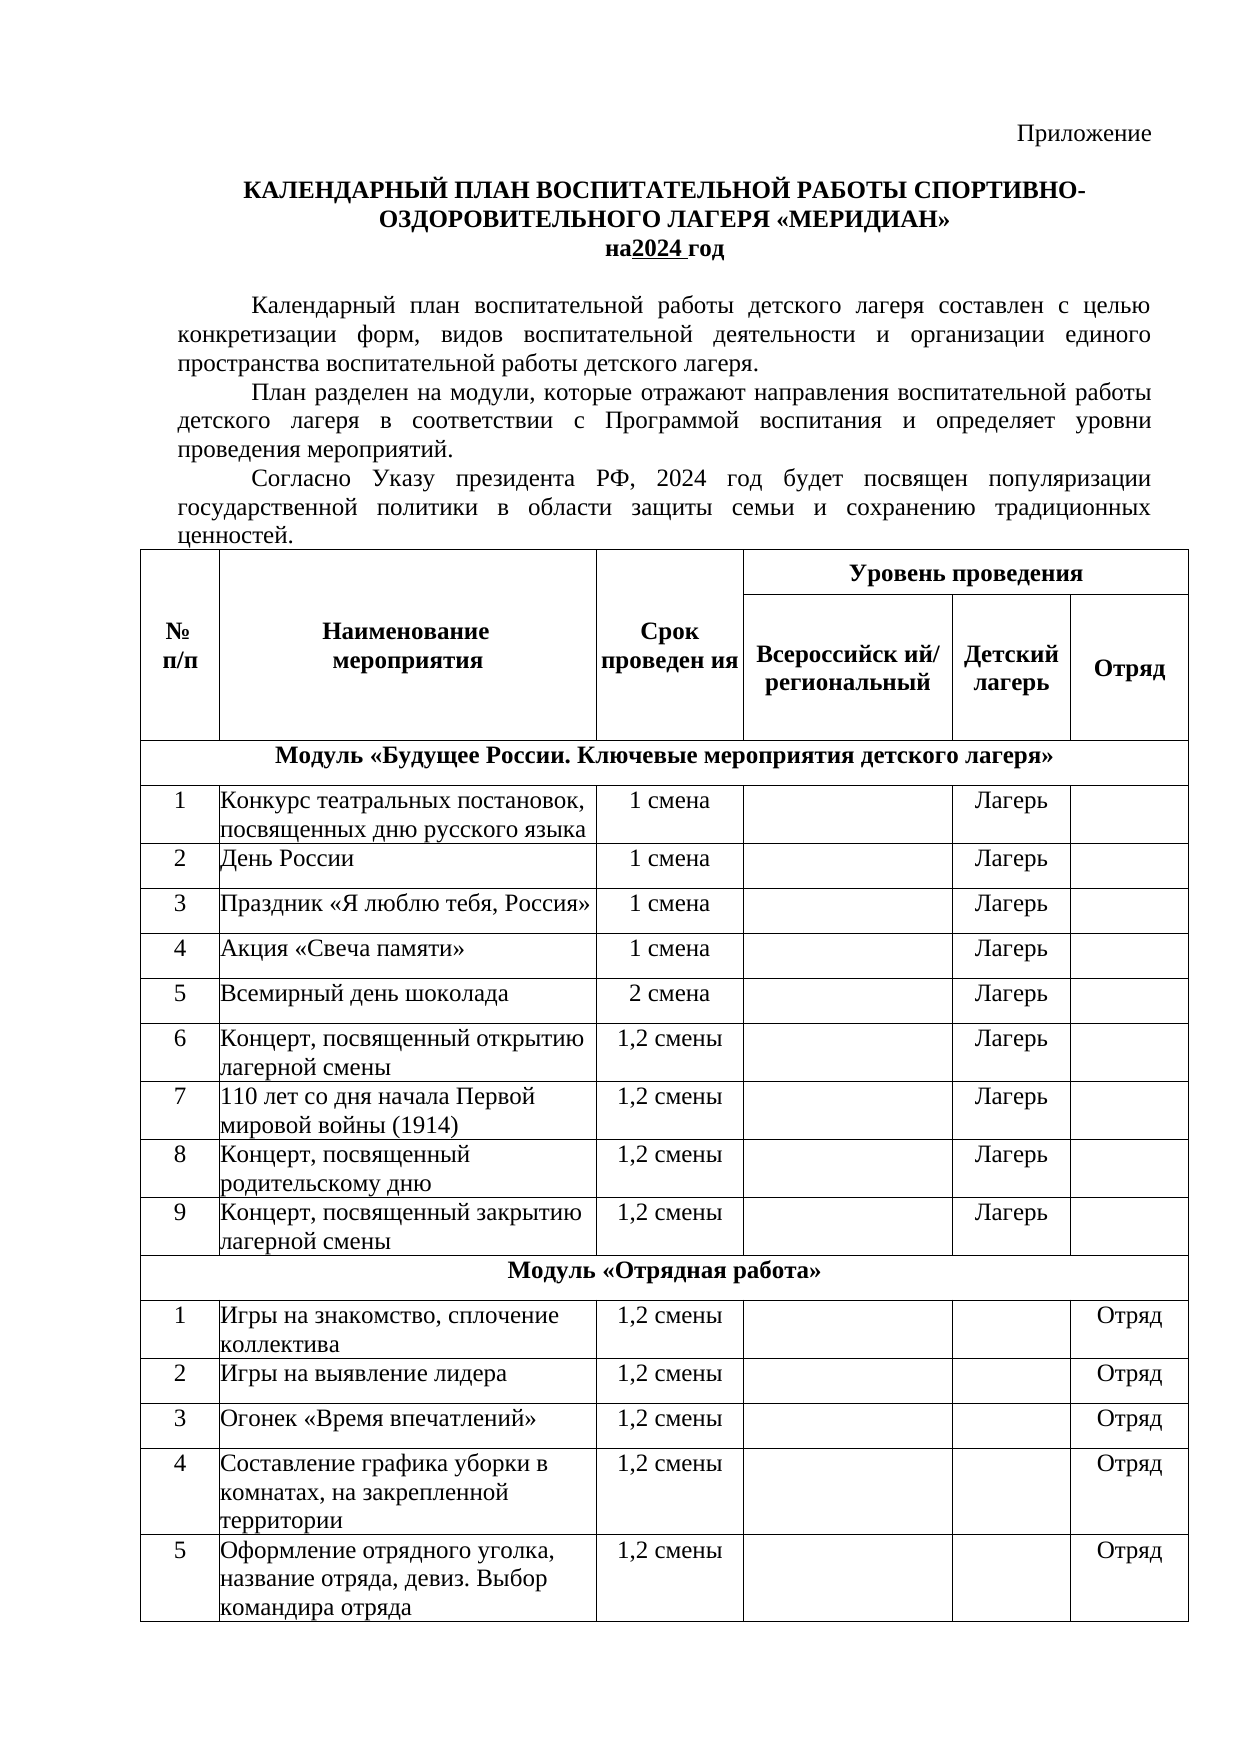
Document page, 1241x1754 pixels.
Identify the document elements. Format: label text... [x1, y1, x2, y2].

text План разделен на модули, которые отражают направления воспитательной работы детского лагеря в соответствии с Программой воспитания и определяет уровни проведения мероприятий. [177, 377, 1152, 463]
table_cell 5 [141, 1535, 219, 1621]
table_cell [953, 1535, 1070, 1621]
table_cell 2 [141, 844, 219, 888]
table_cell Детский лагерь [953, 595, 1070, 740]
table_cell [744, 889, 952, 933]
table_cell Акция «Свеча памяти» [220, 934, 596, 978]
table_cell [744, 1404, 952, 1447]
table_cell Отряд [1071, 1535, 1188, 1621]
table_cell Отряд [1071, 1359, 1188, 1402]
text Календарный план воспитательной работы детского лагеря составлен с целью конкретизации форм, видов воспитательной деятельности и организации единого пространства воспитательной работы детского лагеря. [177, 291, 1152, 377]
table_cell Конкурс театральных постановок, посвященных дню русского языка [220, 786, 596, 843]
table_cell [953, 1359, 1070, 1402]
table_cell [744, 979, 952, 1023]
table_cell 1,2 смены [597, 1082, 743, 1139]
table_cell 1 [141, 1301, 219, 1358]
table_cell 1,2 смены [597, 1024, 743, 1081]
table_cell 3 [141, 889, 219, 933]
table_cell Составление графика уборки в комнатах, на закрепленной территории [220, 1449, 596, 1534]
table_cell Лагерь [953, 844, 1070, 888]
text Приложение [177, 118, 1152, 147]
table_cell [953, 1449, 1070, 1534]
table_header № п/п [141, 550, 219, 740]
table_cell 5 [141, 979, 219, 1023]
table_cell Лагерь [953, 786, 1070, 843]
table_cell 1,2 смены [597, 1535, 743, 1621]
table_cell Всероссийск ий/ региональный [744, 595, 952, 740]
table_cell Лагерь [953, 889, 1070, 933]
table_cell 6 [141, 1024, 219, 1081]
table_cell 7 [141, 1082, 219, 1139]
table_cell Огонек «Время впечатлений» [220, 1404, 596, 1447]
table_cell Отряд [1071, 1301, 1188, 1358]
table_cell [1071, 1198, 1188, 1255]
table_cell 1 смена [597, 934, 743, 978]
table_cell Всемирный день шоколада [220, 979, 596, 1023]
table_cell [744, 1024, 952, 1081]
table_cell [1071, 889, 1188, 933]
table_cell Игры на выявление лидера [220, 1359, 596, 1402]
table_cell Лагерь [953, 1024, 1070, 1081]
table_cell [744, 1449, 952, 1534]
table_cell [1071, 934, 1188, 978]
table_cell Лагерь [953, 934, 1070, 978]
table_cell Праздник «Я люблю тебя, Россия» [220, 889, 596, 933]
table_cell Игры на знакомство, сплочение коллектива [220, 1301, 596, 1358]
table_cell 8 [141, 1140, 219, 1197]
table_cell Отряд [1071, 1449, 1188, 1534]
table_cell Концерт, посвященный родительскому дню [220, 1140, 596, 1197]
table_cell 1,2 смены [597, 1449, 743, 1534]
table_cell [744, 1301, 952, 1358]
table_cell [1071, 1140, 1188, 1197]
table_cell 1,2 смены [597, 1404, 743, 1447]
table_cell 2 [141, 1359, 219, 1402]
table_cell Лагерь [953, 1082, 1070, 1139]
table_cell [1071, 1024, 1188, 1081]
text Согласно Указу президента РФ, 2024 год будет посвящен популяризации государственной политики в области защиты семьи и сохранению традиционных ценностей. [177, 463, 1152, 549]
text на2024 год [177, 233, 1152, 262]
table_cell [1071, 844, 1188, 888]
table_cell [744, 1082, 952, 1139]
table_header Срок проведен ия [597, 550, 743, 740]
table_cell 1 смена [597, 786, 743, 843]
table_cell [953, 1301, 1070, 1358]
table_cell Модуль «Отрядная работа» [141, 1256, 1188, 1299]
table_cell Лагерь [953, 979, 1070, 1023]
table_cell 9 [141, 1198, 219, 1255]
table_cell [744, 1140, 952, 1197]
table_cell [1071, 786, 1188, 843]
table_cell [744, 786, 952, 843]
table_cell Отряд [1071, 595, 1188, 740]
table_cell 1 смена [597, 889, 743, 933]
table_cell [1071, 979, 1188, 1023]
table_header Наименование мероприятия [220, 550, 596, 740]
table_cell Отряд [1071, 1404, 1188, 1447]
table_cell 1,2 смены [597, 1198, 743, 1255]
table_cell 4 [141, 1449, 219, 1534]
table_cell Лагерь [953, 1140, 1070, 1197]
table_cell [744, 1198, 952, 1255]
table_cell Лагерь [953, 1198, 1070, 1255]
subtitle КАЛЕНДАРНЫЙ ПЛАН ВОСПИТАТЕЛЬНОЙ РАБОТЫ СПОРТИВНО-ОЗДОРОВИТЕЛЬНОГО ЛАГЕРЯ «МЕРИДИАН» [177, 176, 1152, 233]
table_cell 1 смена [597, 844, 743, 888]
table_cell 4 [141, 934, 219, 978]
table_cell 2 смена [597, 979, 743, 1023]
table_cell Оформление отрядного уголка, название отряда, девиз. Выбор командира отряда [220, 1535, 596, 1621]
table_cell 1,2 смены [597, 1359, 743, 1402]
table_cell [744, 934, 952, 978]
table_cell [744, 1535, 952, 1621]
table_cell [744, 1359, 952, 1402]
table_header Уровень проведения [744, 550, 1188, 594]
table_cell 1 [141, 786, 219, 843]
table_cell Модуль «Будущее России. Ключевые мероприятия детского лагеря» [141, 741, 1188, 785]
table_cell День России [220, 844, 596, 888]
table_cell [953, 1404, 1070, 1447]
table_cell 1,2 смены [597, 1140, 743, 1197]
table_cell [1071, 1082, 1188, 1139]
table_cell 3 [141, 1404, 219, 1447]
table_cell 1,2 смены [597, 1301, 743, 1358]
table_cell 110 лет со дня начала Первой мировой войны (1914) [220, 1082, 596, 1139]
table_cell [744, 844, 952, 888]
